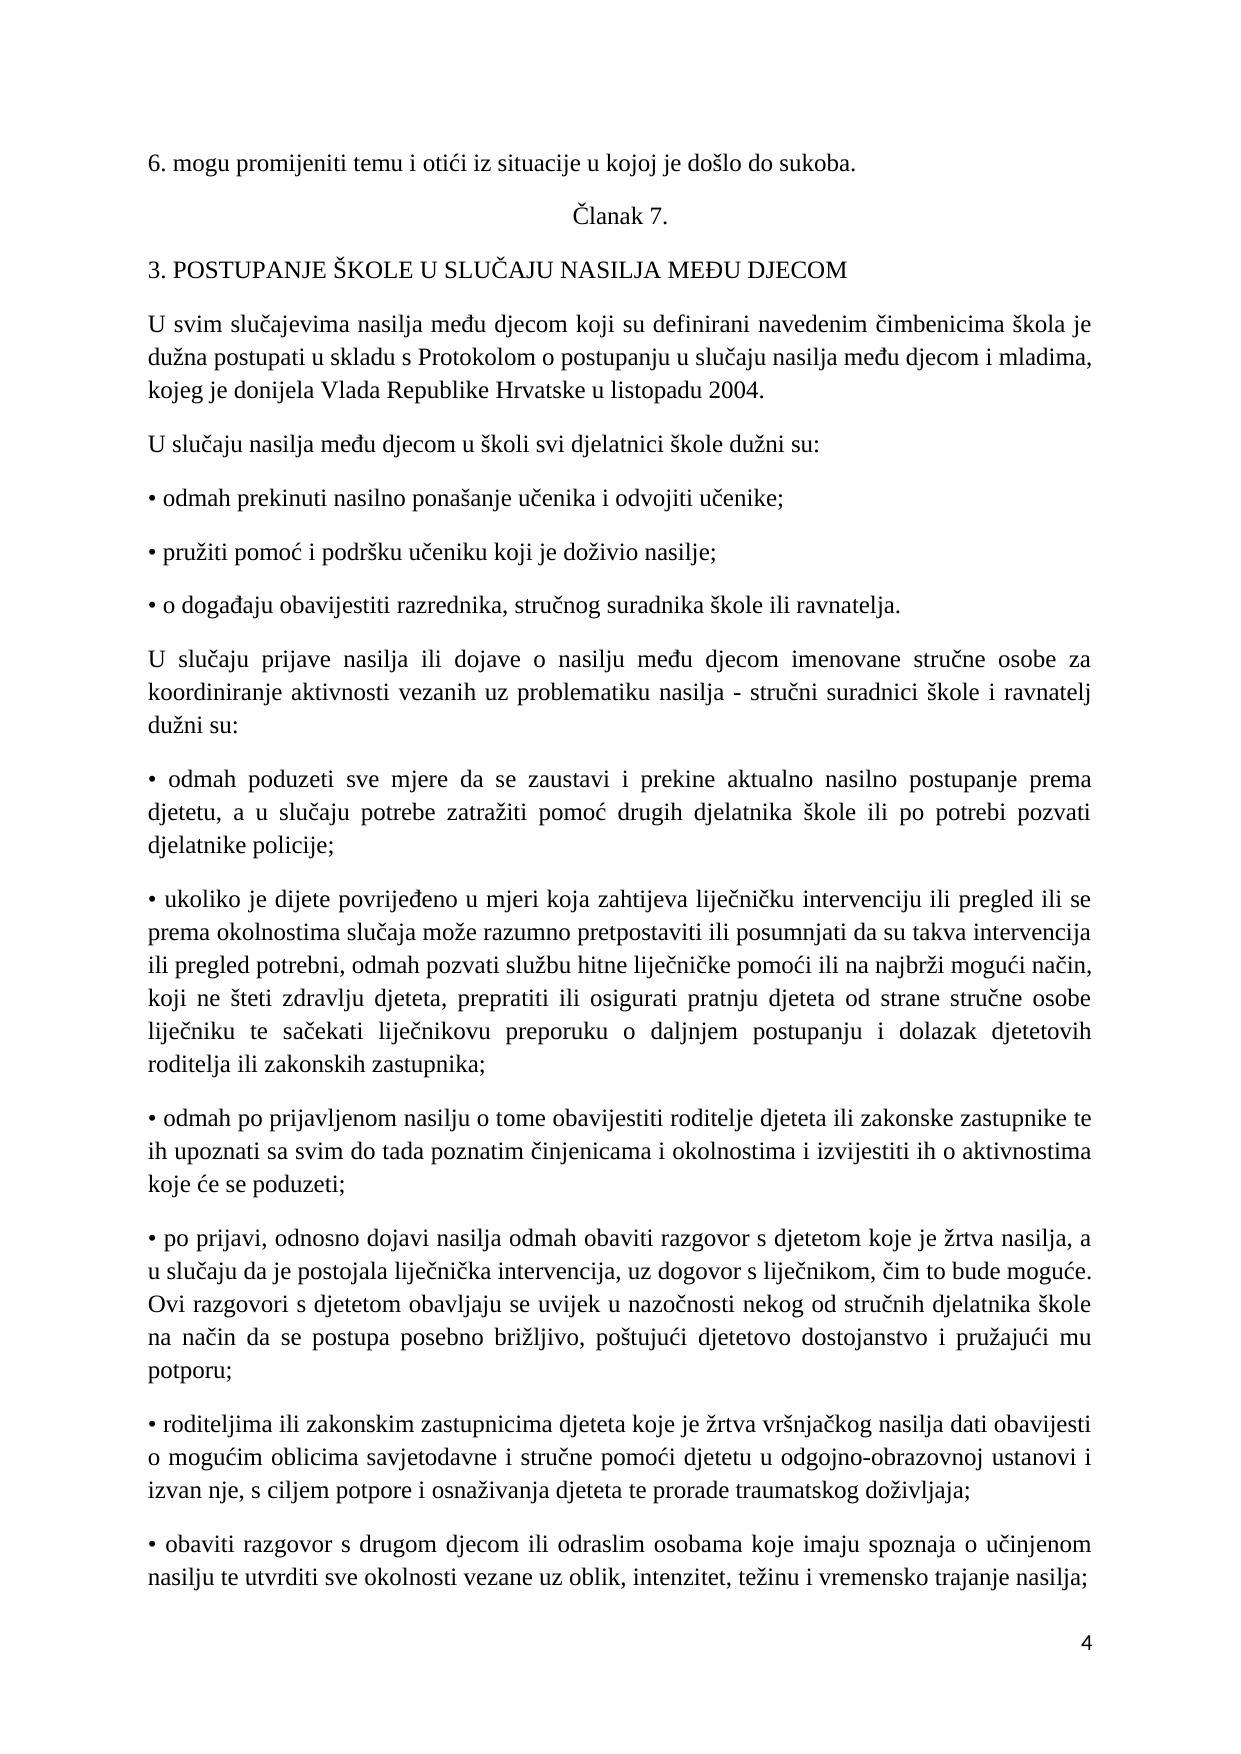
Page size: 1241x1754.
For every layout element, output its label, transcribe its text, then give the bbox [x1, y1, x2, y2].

text • odmah po prijavljenom nasilju o tome obavijestiti roditelje djeteta ili zakonske zastupnike te ih upoznati sa svim do tada poznatim činjenicama i okolnostima i izvijestiti ih o aktivnostima koje će se poduzeti; [148, 1103, 1093, 1198]
text • roditeljima ili zakonskim zastupnicima djeteta koje je žrtva vršnjačkog nasilja dati obavijesti o mogućim oblicima savjetodavne i stručne pomoći djetetu u odgojno-obrazovnoj ustanovi i izvan nje, s ciljem potpore i osnaživanja djeteta te prorade traumatskog doživljaja; [148, 1409, 1093, 1504]
text • odmah prekinuti nasilno ponašanje učenika i odvojiti učenike; [148, 483, 1093, 512]
text U svim slučajevima nasilja među djecom koji su definirani navedenim čimbenicima škola je dužna postupati u skladu s Protokolom o postupanju u slučaju nasilja među djecom i mladima, kojeg je donijela Vlada Republike Hrvatske u listopadu 2004. [148, 309, 1093, 404]
text 6. mogu promijeniti temu i otići iz situacije u kojoj je došlo do sukoba. [148, 148, 1093, 176]
text • odmah poduzeti sve mjere da se zaustavi i prekine aktualno nasilno postupanje prema djetetu, a u slučaju potrebe zatražiti pomoć drugih djelatnika škole ili po potrebi pozvati djelatnike policije; [148, 764, 1093, 859]
text • pružiti pomoć i podršku učeniku koji je doživio nasilje; [148, 537, 1093, 566]
text U slučaju prijave nasilja ili dojave o nasilju među djecom imenovane stručne osobe za koordiniranje aktivnosti vezanih uz problematiku nasilja - stručni suradnici škole i ravnatelj dužni su: [148, 644, 1093, 739]
text • po prijavi, odnosno dojavi nasilja odmah obaviti razgovor s djetetom koje je žrtva nasilja, a u slučaju da je postojala liječnička intervencija, uz dogovor s liječnikom, čim to bude moguće. Ovi razgovori s djetetom obavljaju se uvijek u nazočnosti nekog od stručnih djelatnika škole na način da se postupa posebno brižljivo, poštujući djetetovo dostojanstvo i pružajući mu potporu; [148, 1223, 1093, 1384]
text Članak 7. [148, 201, 1093, 230]
text U slučaju nasilja među djecom u školi svi djelatnici škole dužni su: [148, 429, 1093, 458]
text • o događaju obavijestiti razrednika, stručnog suradnika škole ili ravnatelja. [148, 591, 1093, 619]
text • ukoliko je dijete povrijeđeno u mjeri koja zahtijeva liječničku intervenciju ili pregled ili se prema okolnostima slučaja može razumno pretpostaviti ili posumnjati da su takva intervencija ili pregled potrebni, odmah pozvati službu hitne liječničke pomoći ili na najbrži mogući način, koji ne šteti zdravlju djeteta, prepratiti ili osigurati pratnju djeteta od strane stručne osobe liječniku te sačekati liječnikovu preporuku o daljnjem postupanju i dolazak djetetovih roditelja ili zakonskih zastupnika; [148, 884, 1093, 1078]
text • obaviti razgovor s drugom djecom ili odraslim osobama koje imaju spoznaja o učinjenom nasilju te utvrditi sve okolnosti vezane uz oblik, intenzitet, težinu i vremensko trajanje nasilja; [148, 1529, 1093, 1591]
text 3. POSTUPANJE ŠKOLE U SLUČAJU NASILJA MEĐU DJECOM [148, 255, 1093, 284]
